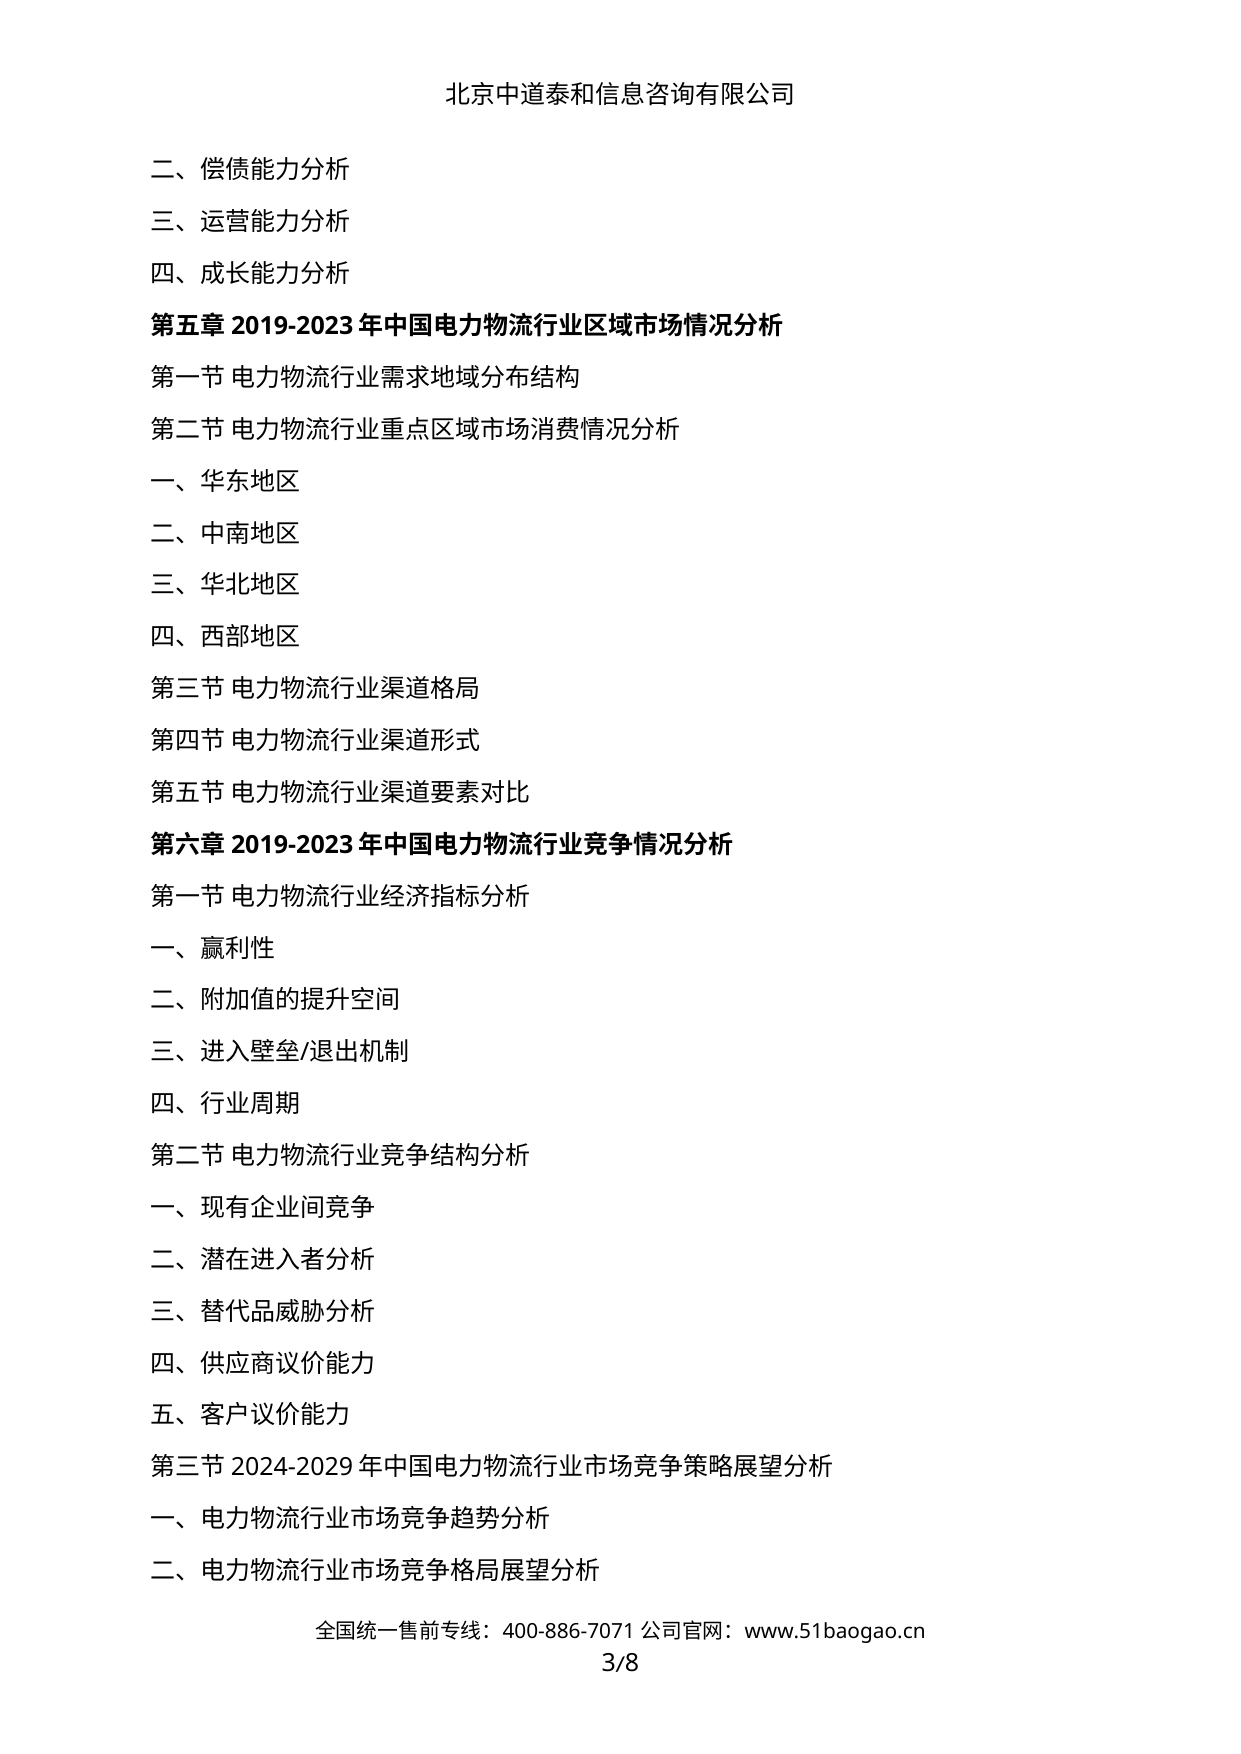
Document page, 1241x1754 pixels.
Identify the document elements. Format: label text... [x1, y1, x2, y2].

text 第二节 电力物流行业重点区域市场消费情况分析 [150, 409, 1090, 446]
text 四、成长能力分析 [150, 254, 1090, 290]
text 三、运营能力分析 [150, 202, 1090, 238]
text 五、客户议价能力 [150, 1395, 1090, 1431]
text 二、偿债能力分析 [150, 150, 1090, 186]
text 二、中南地区 [150, 513, 1090, 549]
text 二、附加值的提升空间 [150, 980, 1090, 1016]
text 一、华东地区 [150, 461, 1090, 497]
text 第三节 电力物流行业渠道格局 [150, 669, 1090, 705]
text 第四节 电力物流行业渠道形式 [150, 721, 1090, 757]
text 第五章 2019-2023年中国电力物流行业区域市场情况分析 [150, 306, 1090, 342]
text 第五节 电力物流行业渠道要素对比 [150, 772, 1090, 809]
text 四、供应商议价能力 [150, 1343, 1090, 1379]
text 一、现有企业间竞争 [150, 1187, 1090, 1224]
text 第一节 电力物流行业经济指标分析 [150, 876, 1090, 912]
text 第三节 2024-2029年中国电力物流行业市场竞争策略展望分析 [150, 1447, 1090, 1483]
text 三、替代品威胁分析 [150, 1291, 1090, 1327]
text 一、电力物流行业市场竞争趋势分析 [150, 1499, 1090, 1535]
text 二、潜在进入者分析 [150, 1239, 1090, 1276]
text 第一节 电力物流行业需求地域分布结构 [150, 357, 1090, 394]
text 三、进入壁垒/退出机制 [150, 1032, 1090, 1068]
text 一、赢利性 [150, 928, 1090, 964]
text 四、行业周期 [150, 1084, 1090, 1120]
text 第六章 2019-2023年中国电力物流行业竞争情况分析 [150, 824, 1090, 861]
text 三、华北地区 [150, 565, 1090, 601]
text 二、电力物流行业市场竞争格局展望分析 [150, 1551, 1090, 1587]
text 第二节 电力物流行业竞争结构分析 [150, 1136, 1090, 1172]
text 四、西部地区 [150, 617, 1090, 653]
